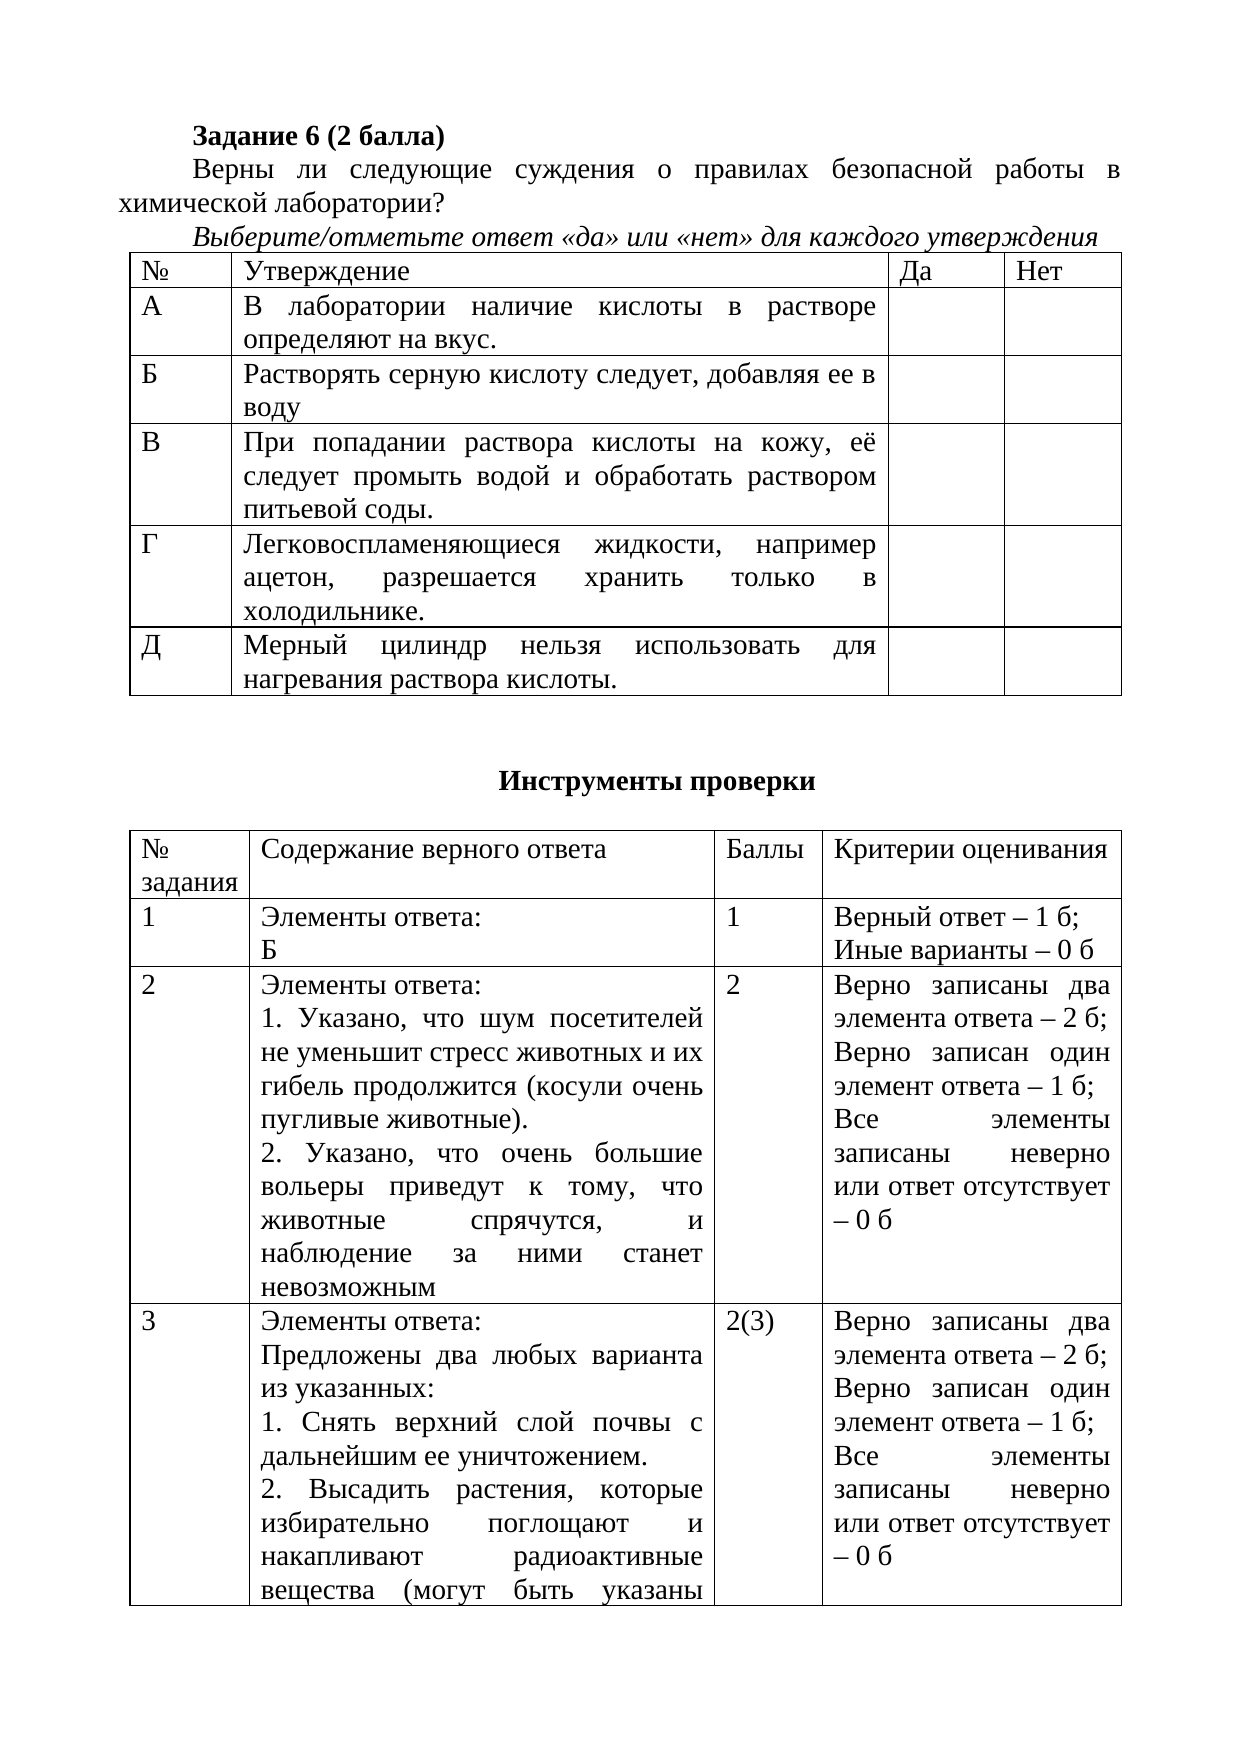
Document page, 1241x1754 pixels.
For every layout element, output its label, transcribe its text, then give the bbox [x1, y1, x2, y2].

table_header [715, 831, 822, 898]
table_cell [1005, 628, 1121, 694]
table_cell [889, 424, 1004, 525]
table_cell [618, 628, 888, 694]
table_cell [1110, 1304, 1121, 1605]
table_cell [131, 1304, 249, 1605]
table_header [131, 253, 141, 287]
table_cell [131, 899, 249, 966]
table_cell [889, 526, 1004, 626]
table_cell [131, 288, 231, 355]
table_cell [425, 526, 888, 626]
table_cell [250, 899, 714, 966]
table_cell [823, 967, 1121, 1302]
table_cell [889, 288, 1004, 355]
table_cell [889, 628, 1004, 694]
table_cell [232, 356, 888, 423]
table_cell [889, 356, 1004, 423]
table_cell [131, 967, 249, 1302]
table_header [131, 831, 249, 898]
text Верны ли следующие суждения о правилах безопасной работы в химической лаборатории? [118, 152, 1122, 219]
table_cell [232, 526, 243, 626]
text Выберите/отметьте ответ «да» или «нет» для каждого утверждения [118, 219, 1122, 252]
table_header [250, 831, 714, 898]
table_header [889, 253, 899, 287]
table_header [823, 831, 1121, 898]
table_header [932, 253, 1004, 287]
text Задание 6 (2 балла) [118, 118, 1122, 152]
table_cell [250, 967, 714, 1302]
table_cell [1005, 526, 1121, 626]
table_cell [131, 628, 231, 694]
text Инструменты проверки [118, 763, 1122, 796]
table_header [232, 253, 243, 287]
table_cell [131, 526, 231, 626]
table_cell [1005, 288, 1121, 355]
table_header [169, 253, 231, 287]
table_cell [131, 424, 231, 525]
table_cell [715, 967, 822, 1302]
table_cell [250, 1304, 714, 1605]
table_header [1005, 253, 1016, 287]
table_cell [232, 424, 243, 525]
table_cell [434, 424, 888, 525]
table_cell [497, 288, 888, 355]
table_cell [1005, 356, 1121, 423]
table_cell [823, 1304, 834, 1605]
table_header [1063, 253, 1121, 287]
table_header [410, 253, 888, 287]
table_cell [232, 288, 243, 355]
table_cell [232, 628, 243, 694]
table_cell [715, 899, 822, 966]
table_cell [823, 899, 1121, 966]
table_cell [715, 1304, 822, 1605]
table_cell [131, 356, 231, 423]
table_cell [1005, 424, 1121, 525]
